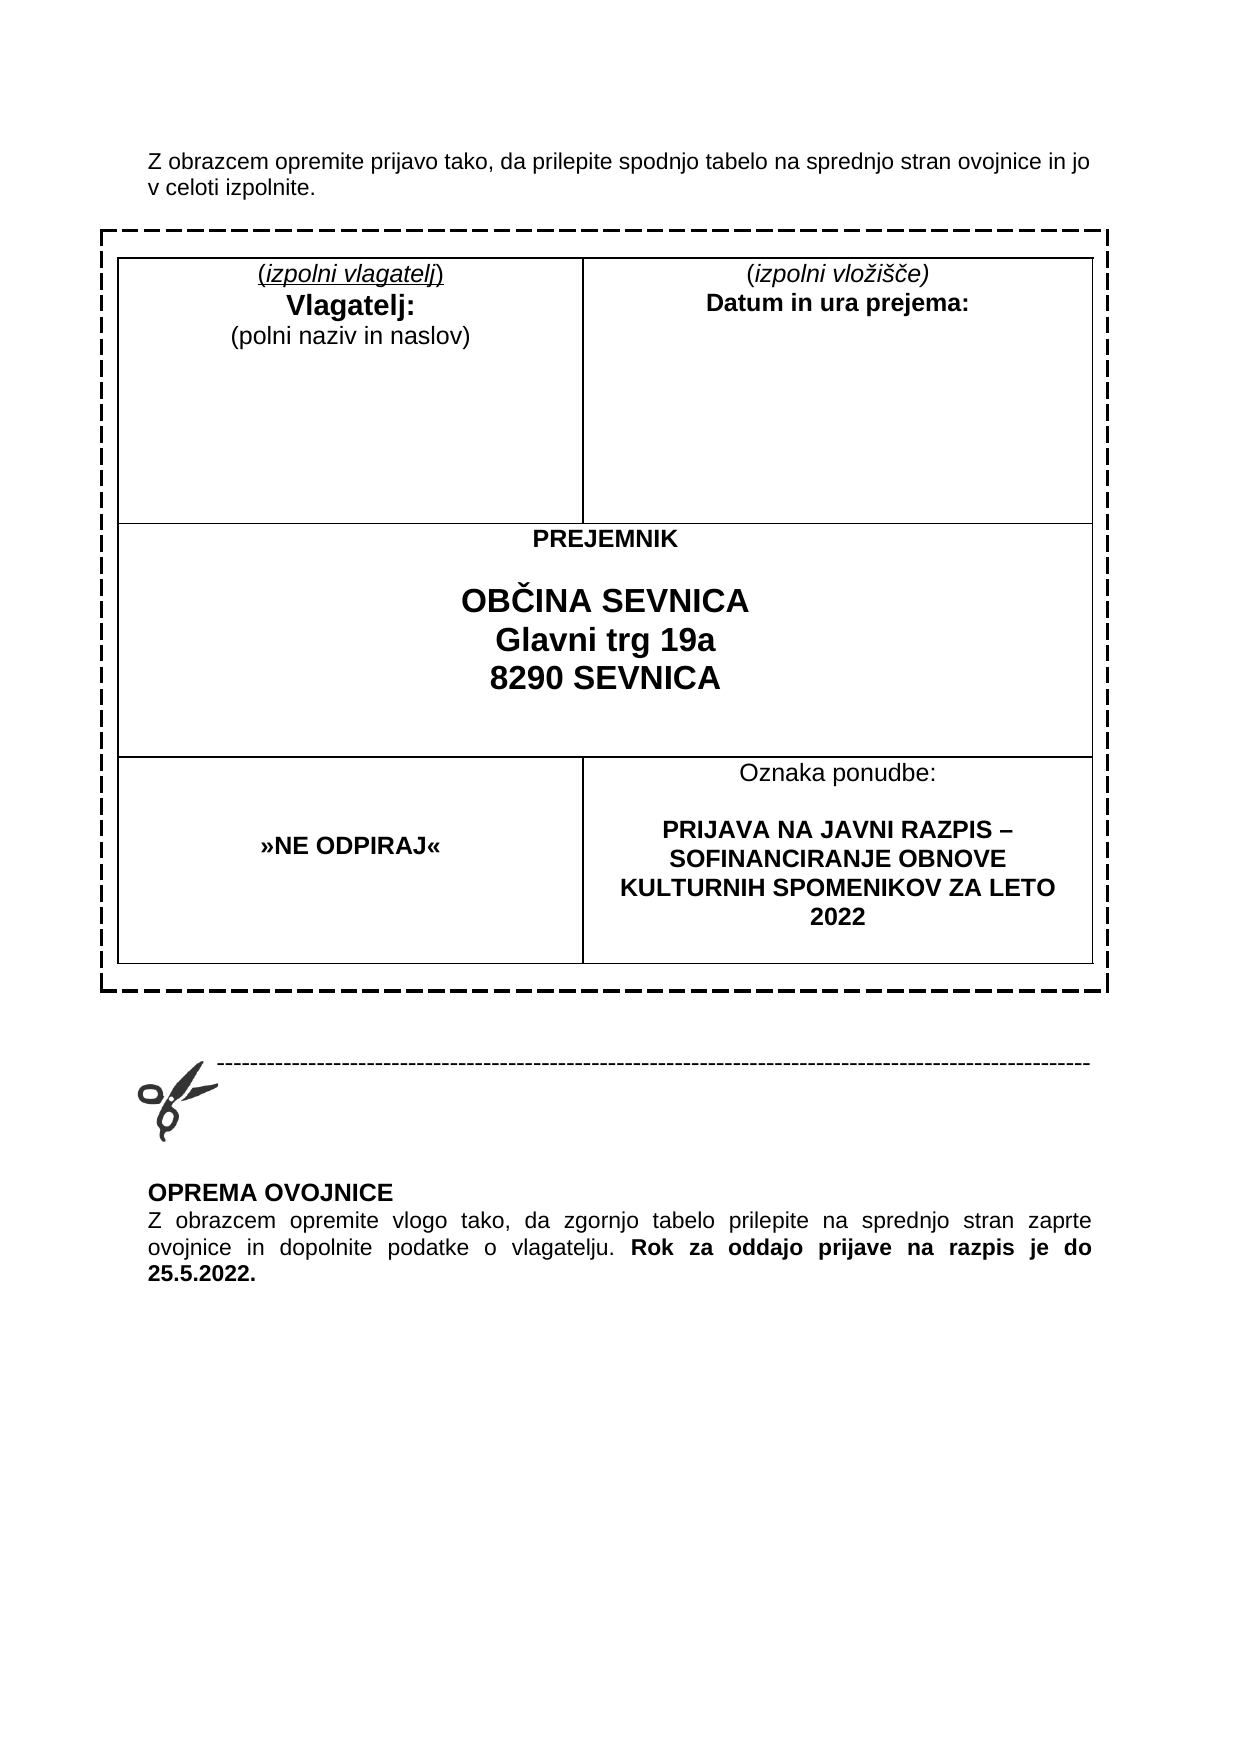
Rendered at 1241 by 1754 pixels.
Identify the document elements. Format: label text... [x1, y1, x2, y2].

text Z obrazcem opremite vlogo tako, da zgornjo tabelo prilepite na sprednjo stran zaprte ovojnice in dopolnite podatke o vlagatelju. Rok za oddajo prijave na razpis je do 25.5.2022. [148, 1207, 1093, 1286]
picture [137, 1061, 219, 1142]
text OPREMA OVOJNICE [148, 1178, 1093, 1207]
text --------------------------------------------------------------------------------------------------------- [148, 1047, 1093, 1076]
table_header [101, 229, 1107, 989]
text Z obrazcem opremite prijavo tako, da prilepite spodnjo tabelo na sprednjo stran ovojnice in jo v celoti izpolnite. [148, 148, 1093, 200]
